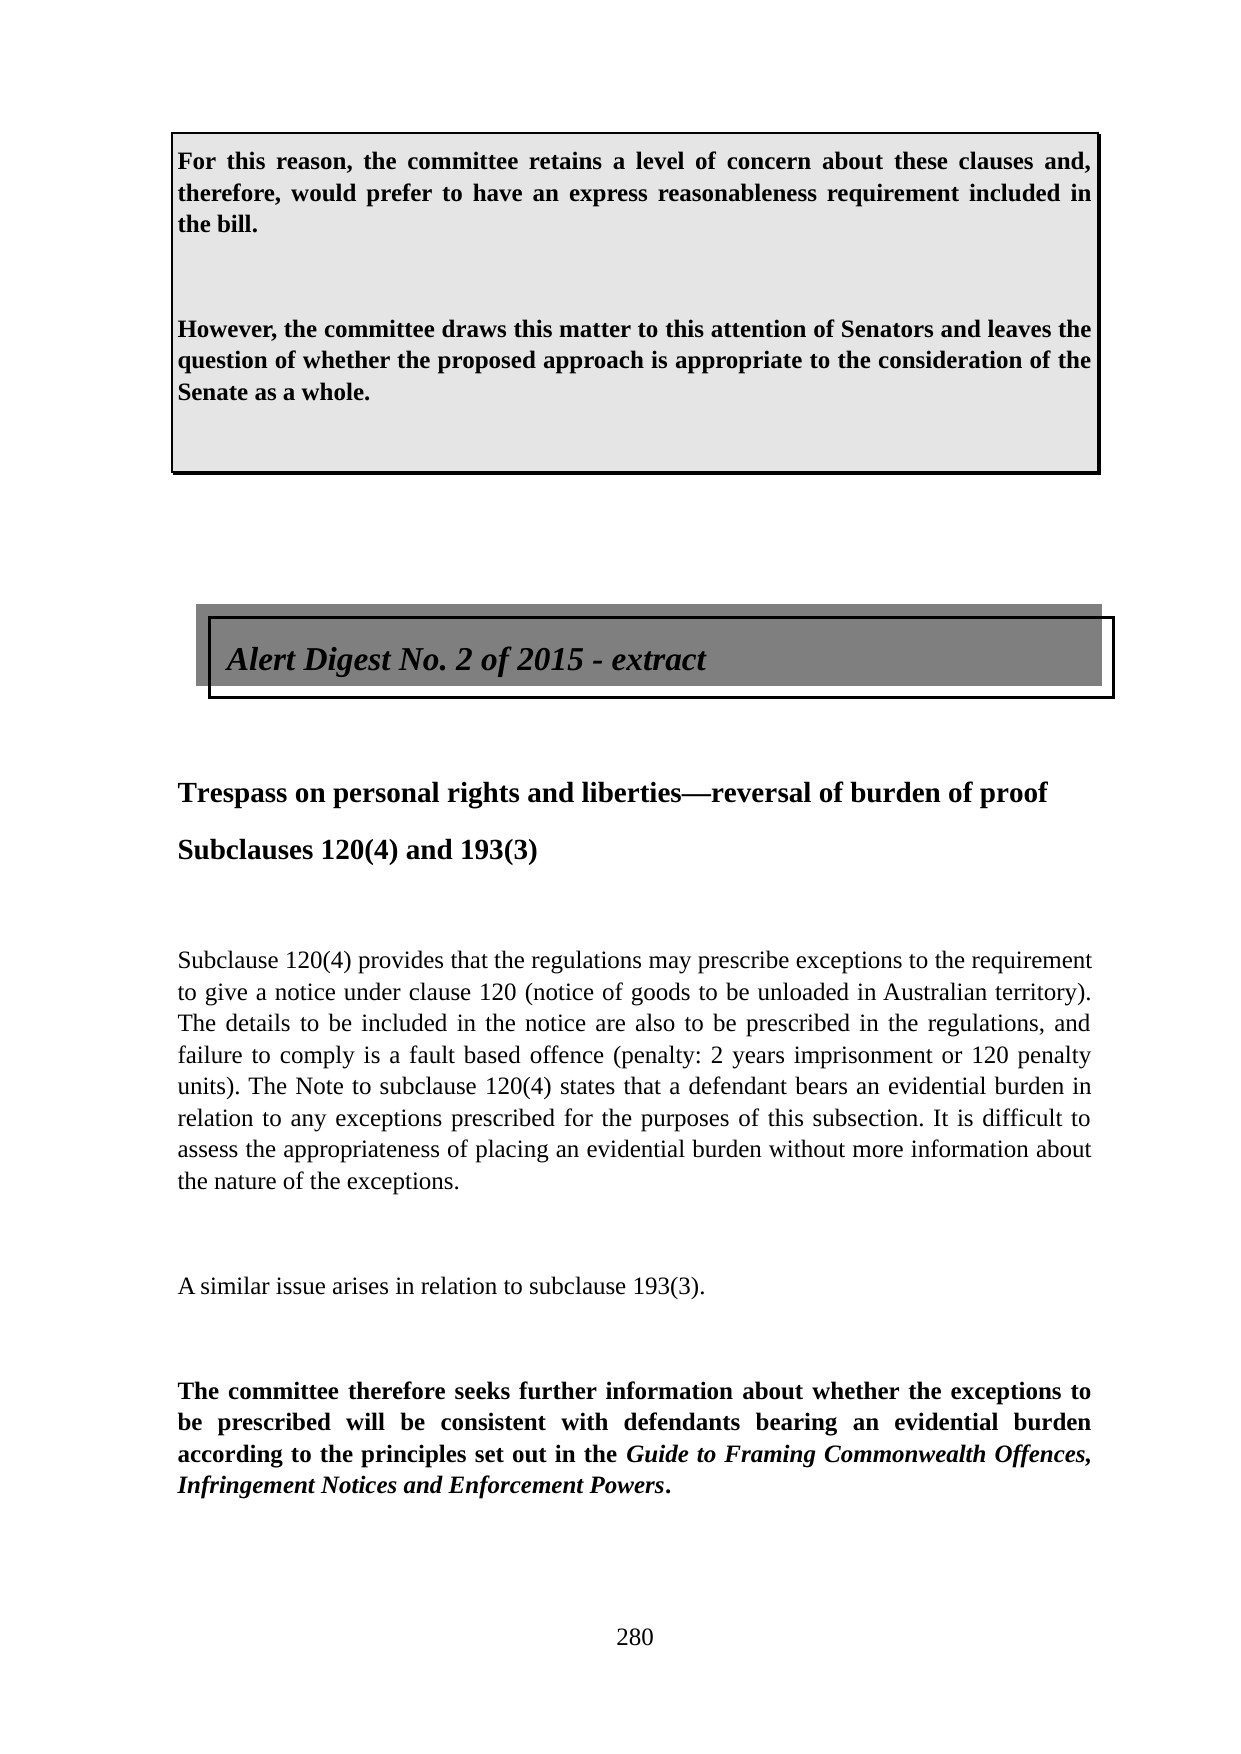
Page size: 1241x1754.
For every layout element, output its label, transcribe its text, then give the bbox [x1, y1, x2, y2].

text The committee therefore seeks further information about whether the exceptions to be prescribed will be consistent with defendants bearing an evidential burden according to the principles set out in the Guide to Framing Commonwealth Offences, Infringement Notices and Enforcement Powers. [177, 1376, 1092, 1499]
text However, the committee draws this matter to this attention of Senators and leaves the question of whether the proposed approach is appropriate to the consideration of the Senate as a whole. [173, 299, 1097, 406]
text Subclause 120(4) provides that the regulations may prescribe exceptions to the requirement to give a notice under clause 120 (notice of goods to be unloaded in Australian territory). The details to be included in the notice are also to be prescribed in the regulations, and failure to comply is a fault based offence (penalty: 2 years imprisonment or 120 penalty units). The Note to subclause 120(4) states that a defendant bears an evidential burden in relation to any exceptions prescribed for the purposes of this subsection. It is difficult to assess the appropriateness of placing an evidential burden without more information about the nature of the exceptions. [177, 945, 1092, 1195]
text Trespass on personal rights and liberties—reversal of burden of proof [177, 775, 1092, 808]
text A similar issue arises in relation to subclause 193(3). [177, 1271, 1092, 1300]
text For this reason, the committee retains a level of concern about these clauses and, therefore, would prefer to have an express reasonableness requirement included in the bill. [173, 134, 1097, 238]
text Subclauses 120(4) and 193(3) [177, 832, 1092, 866]
